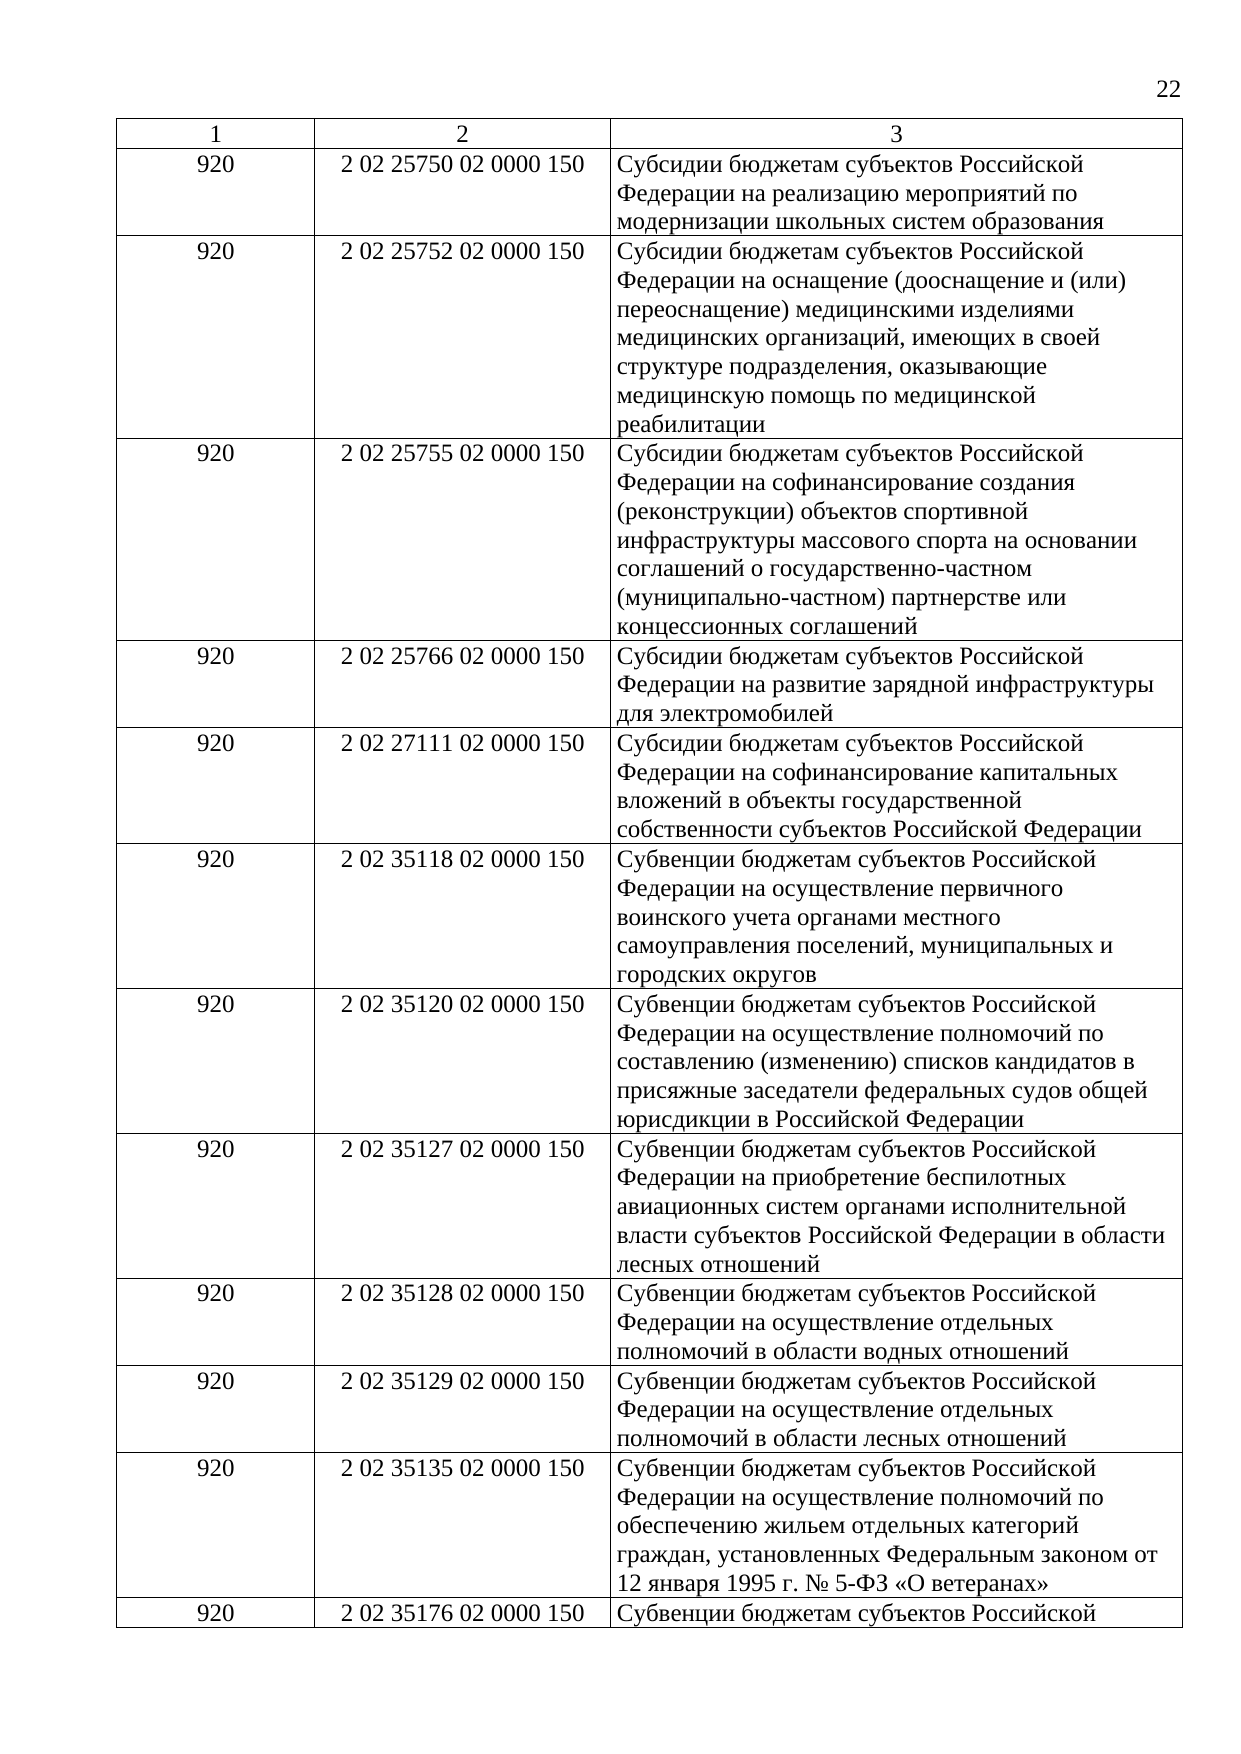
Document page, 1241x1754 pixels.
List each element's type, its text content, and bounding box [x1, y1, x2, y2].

table_cell 2 02 35176 02 0000 150 [315, 1598, 610, 1627]
table_cell 920 [117, 1598, 314, 1627]
table_cell 2 02 25750 02 0000 150 [315, 149, 610, 235]
table_cell 2 02 25766 02 0000 150 [315, 641, 610, 727]
table_cell Субсидии бюджетам субъектов Российской Федерации на оснащение (дооснащение и (или) переоснащение) медицинскими изделиями медицинских организаций, имеющих в своей структуре подразделения, оказывающие медицинскую помощь по медицинской реабилитации [611, 236, 1182, 437]
table_cell 2 02 35127 02 0000 150 [315, 1134, 610, 1277]
table_header 3 [611, 119, 1182, 148]
table_cell 920 [117, 1134, 314, 1277]
table_cell Субвенции бюджетам субъектов Российской Федерации на осуществление отдельных полномочий в области лесных отношений [611, 1366, 1182, 1452]
table_cell Субвенции бюджетам субъектов Российской Федерации на осуществление отдельных полномочий в области водных отношений [611, 1279, 1182, 1365]
table_cell 920 [117, 236, 314, 437]
table_cell 2 02 27111 02 0000 150 [315, 728, 610, 843]
table_cell 2 02 35135 02 0000 150 [315, 1453, 610, 1597]
table_cell 920 [117, 439, 314, 640]
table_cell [611, 1598, 1182, 1627]
table_header 2 [315, 119, 610, 148]
table_cell 2 02 35129 02 0000 150 [315, 1366, 610, 1452]
table_cell Субсидии бюджетам субъектов Российской Федерации на софинансирование создания (реконструкции) объектов спортивной инфраструктуры массового спорта на основании соглашений о государственно-частном (муниципально-частном) партнерстве или концессионных соглашений [611, 439, 1182, 640]
table_cell 920 [117, 989, 314, 1133]
table_header 1 [117, 119, 314, 148]
table_cell 920 [117, 844, 314, 988]
table_cell Субвенции бюджетам субъектов Российской Федерации на осуществление полномочий по обеспечению жильем отдельных категорий граждан, установленных Федеральным законом от 12 января 1995 г. № 5-ФЗ «О ветеранах» [611, 1453, 1182, 1597]
table_cell 2 02 35128 02 0000 150 [315, 1279, 610, 1365]
table_cell Субвенции бюджетам субъектов Российской Федерации на приобретение беспилотных авиационных систем органами исполнительной власти субъектов Российской Федерации в области лесных отношений [611, 1134, 1182, 1277]
table_cell 920 [117, 1366, 314, 1452]
table_cell 920 [117, 641, 314, 727]
table_cell 2 02 35120 02 0000 150 [315, 989, 610, 1133]
table_cell Субвенции бюджетам субъектов Российской Федерации на осуществление полномочий по составлению (изменению) списков кандидатов в присяжные заседатели федеральных судов общей юрисдикции в Российской Федерации [611, 989, 1182, 1133]
table_cell 2 02 25752 02 0000 150 [315, 236, 610, 437]
table_cell Субсидии бюджетам субъектов Российской Федерации на реализацию мероприятий по модернизации школьных систем образования [611, 149, 1182, 235]
table_cell Субсидии бюджетам субъектов Российской Федерации на софинансирование капитальных вложений в объекты государственной собственности субъектов Российской Федерации [611, 728, 1182, 843]
table_cell 920 [117, 149, 314, 235]
table_cell 920 [117, 1453, 314, 1597]
table_cell 920 [117, 1279, 314, 1365]
table_cell 920 [117, 728, 314, 843]
table_cell Субвенции бюджетам субъектов Российской Федерации на осуществление первичного воинского учета органами местного самоуправления поселений, муниципальных и городских округов [611, 844, 1182, 988]
table_cell 2 02 25755 02 0000 150 [315, 439, 610, 640]
table_cell 2 02 35118 02 0000 150 [315, 844, 610, 988]
table_cell Субсидии бюджетам субъектов Российской Федерации на развитие зарядной инфраструктуры для электромобилей [611, 641, 1182, 727]
